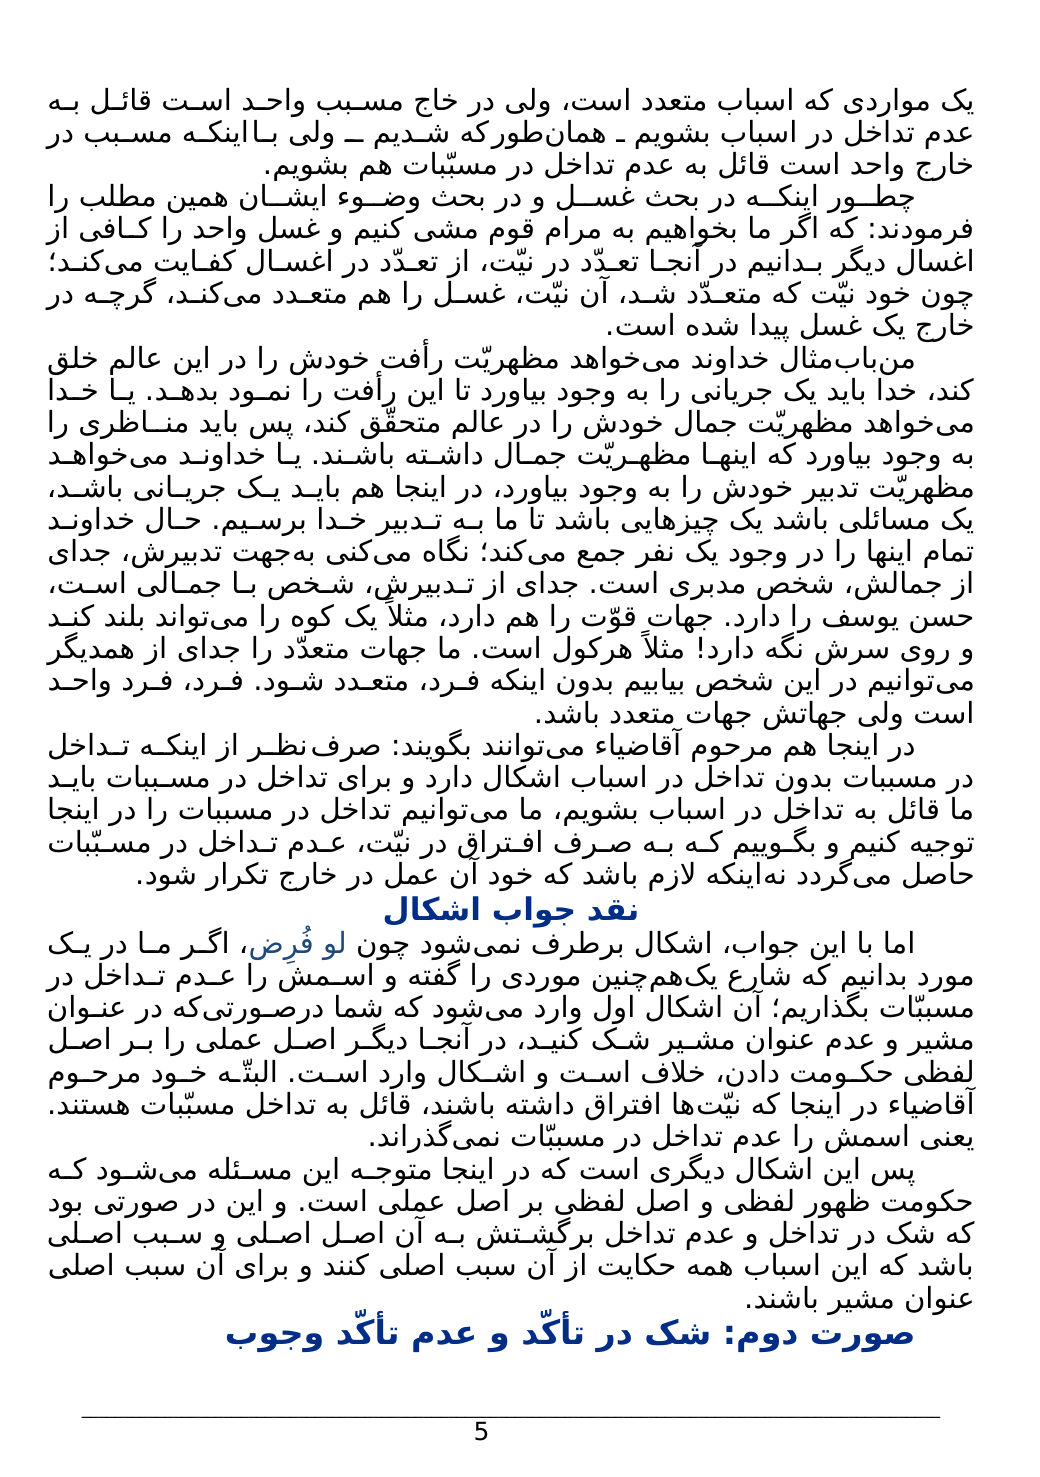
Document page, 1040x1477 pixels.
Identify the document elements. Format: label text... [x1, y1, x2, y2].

subtitle نقد جواب اشکال [47, 891, 975, 928]
text پس این اشکال دیگری است که در اینجا متوجه این مسئله می‌شود که حکومت ظهور لفظی و اصل لفظی بر اصل عملی است. و این در صورتی بود که شک در تداخل و عدم تداخل برگشتش به آن اصل اصلی و سبب اصلی باشد که این اسباب همه حکایت از آن سبب اصلی کنند و برای آن سبب اصلی عنوان مشیر باشند. [47, 1153, 975, 1315]
text چطور اینکه در بحث غسل و در بحث وضوء ایشان همین مطلب را فرمودند: که اگر ما بخواهیم به مرام قوم مشی کنیم و غسل واحد را کافی از اغسال دیگر بدانیم در آنجا تعدّد در نیّت، از تعدّد در اغسال کفایت می‌کند؛ چون خود نیّت که متعدّد شد، آن نیّت، غسل را هم متعدد می‌کند، گرچه در خارج یک غسل پیدا شده است. [47, 181, 975, 342]
text در اینجا هم مرحوم آقاضیاء می‌توانند بگویند: صرف نظر از اینکه تداخل در مسببات بدون تداخل در اسباب اشکال دارد و برای تداخل در مسببات باید ما قائل به تداخل در اسباب بشویم، ما می‌توانیم تداخل در مسببات را در اینجا توجیه کنیم و بگوییم که به صرف افتراق در نیّت، عدم تداخل در مسبّبات حاصل می‌گردد نه‌اینکه لازم باشد که خود آن عمل در خارج تکرار شود. [47, 730, 975, 891]
text اما با این جواب، اشکال برطرف نمی‌شود چون لو فُرِض، اگر ما در یک مورد بدانیم که شارع یک‌هم‌چنین موردی را گفته و اسمش را عدم تداخل در مسببّات بگذاریم؛ آن اشکال اول وارد می‌شود که شما درصورتی‌که در عنوان مشیر و عدم عنوان مشیر شک کنید، در آنجا دیگر اصل عملی را بر اصل لفظی حکومت دادن، خلاف است و اشکال وارد است. البتّه خود مرحوم آقاضیاء در اینجا که نیّت‌ها افتراق داشته باشند، قائل به تداخل مسبّبات هستند. یعنی اسمش را عدم تداخل در مسببّات نمی‌گذراند. [47, 928, 975, 1153]
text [47, 84, 975, 181]
subtitle صورت دوم: شک در تأکّد و عدم تأکّد وجوب [106, 1315, 916, 1352]
text من‌باب‌مثال خداوند می‌خواهد مظهریّت رأفت خودش را در این عالم خلق کند، خدا باید یک جریانی را به وجود بیاورد تا این رأفت را نمود بدهد. یا خدا می‌خواهد مظهریّت جمال خودش را در عالم متحقّق کند، پس باید مناظری را به وجود بیاورد که اینها مظهریّت جمال داشته باشند. یا خداوند می‌خواهد مظهریّت تدبیر خودش را به وجود بیاورد، در اینجا هم باید یک جریانی باشد، یک مسائلی باشد یک چیزهایی باشد تا ما به تدبیر خدا برسیم. حال خداوند تمام اینها را در وجود یک نفر جمع می‌کند؛ نگاه می‌کنی به‌جهت تدبیرش، جدای از جمالش، شخص مدبری است. جدای از تدبیرش، شخص با جمالی است، حسن یوسف را دارد. جهات قوّت را هم دارد، مثلاً یک کوه را می‌تواند بلند کند و روی سرش نگه دارد! مثلاً هرکول است. ما جهات متعدّد را جدای از همدیگر می‌توانیم در این شخص بیابیم بدون اینکه فرد، متعدد شود. فرد، فرد واحد است ولی جهاتش جهات متعدد باشد. [47, 342, 975, 730]
